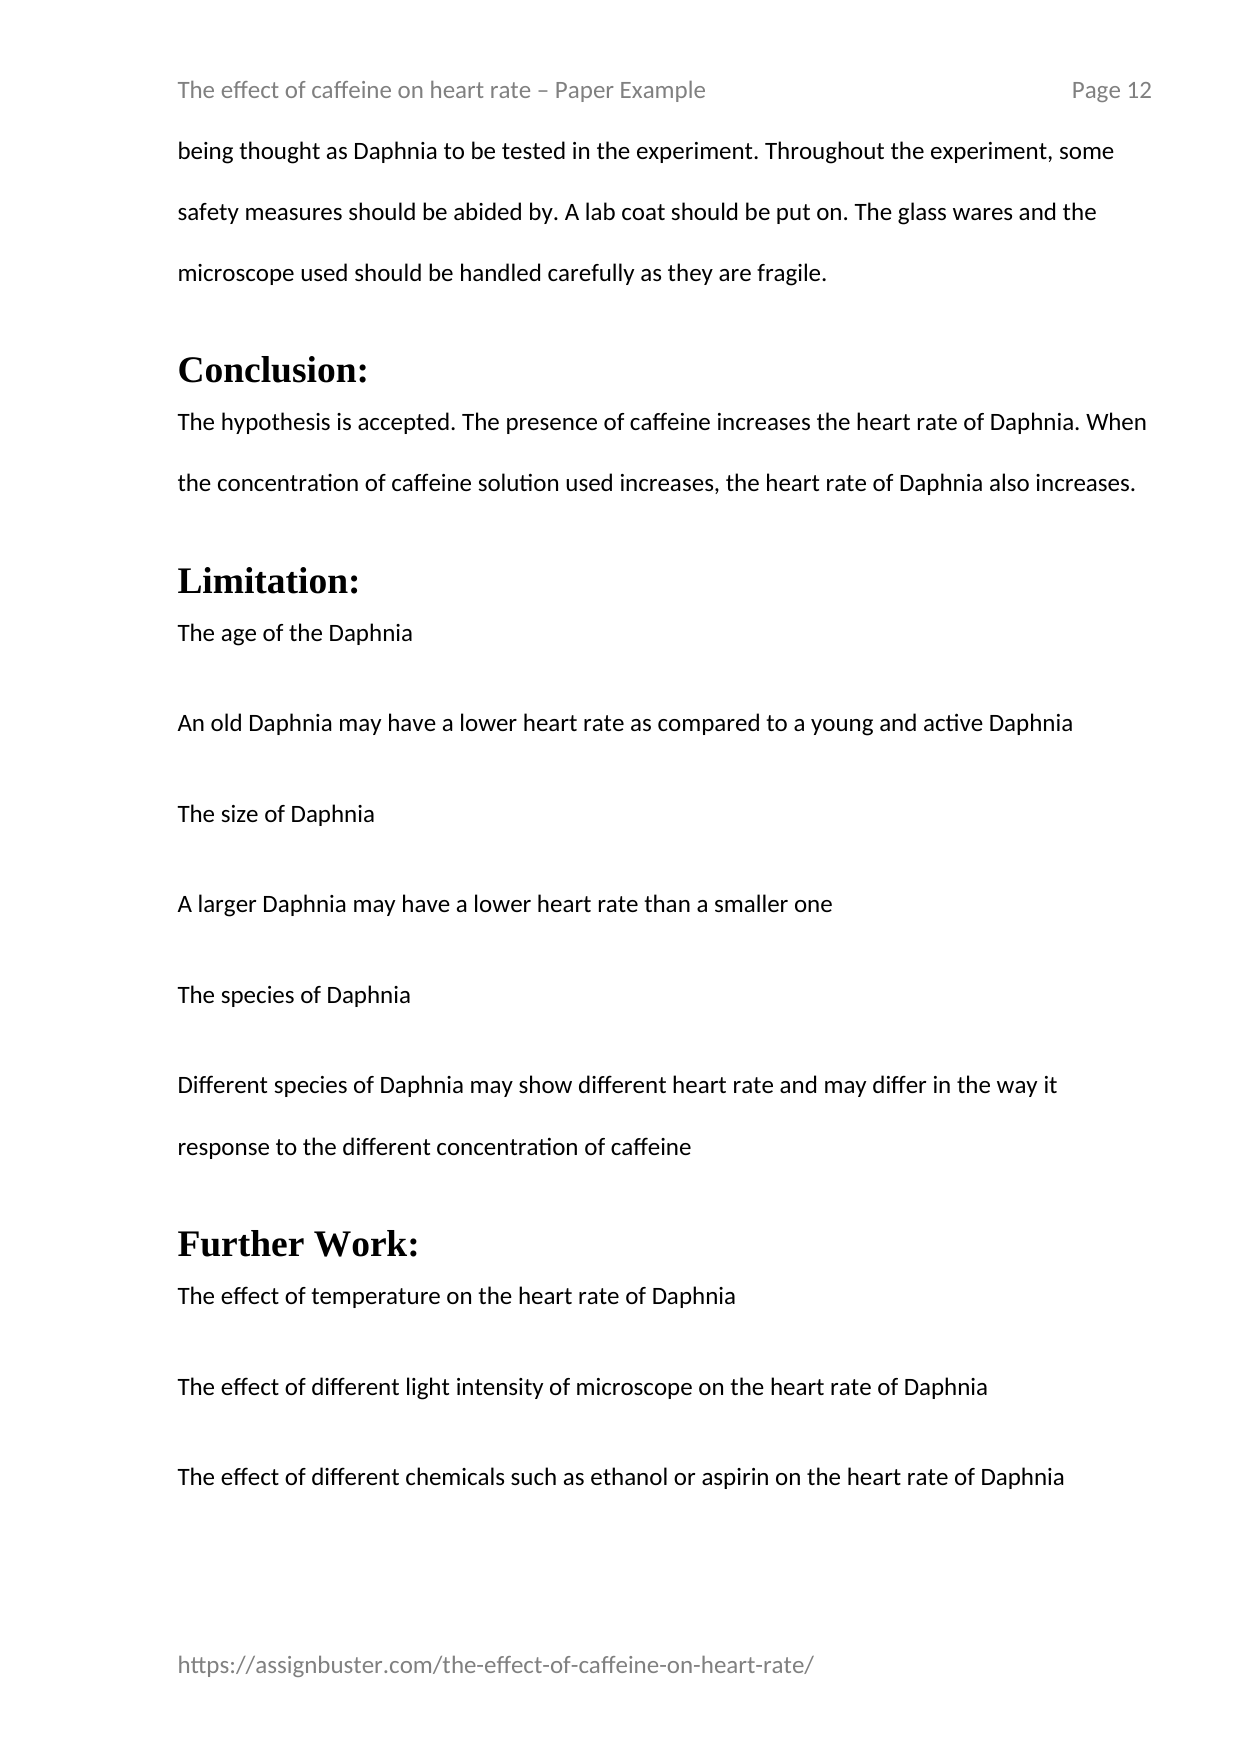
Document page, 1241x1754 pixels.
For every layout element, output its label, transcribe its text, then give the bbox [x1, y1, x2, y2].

text The species of Daphnia [177, 979, 1152, 1010]
text The effect of different chemicals such as ethanol or aspirin on the heart rate of Daphnia [177, 1461, 1152, 1492]
text The size of Daphnia [177, 798, 1152, 829]
text An old Daphnia may have a lower heart rate as compared to a young and active Daphnia [177, 708, 1152, 738]
text The effect of temperature on the heart rate of Daphnia [177, 1280, 1152, 1311]
subtitle Limitation: [177, 558, 1152, 601]
text The hypothesis is accepted. The presence of caffeine increases the heart rate of Daphnia. When the concentration of caffeine solution used increases, the heart rate of Daphnia also increases. [177, 406, 1152, 498]
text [177, 135, 1152, 287]
subtitle Conclusion: [177, 347, 1152, 391]
text A larger Daphnia may have a lower heart rate than a smaller one [177, 889, 1152, 919]
subtitle Further Work: [177, 1221, 1152, 1264]
text Different species of Daphnia may show different heart rate and may differ in the way it response to the different concentration of caffeine [177, 1070, 1152, 1161]
text The age of the Daphnia [177, 617, 1152, 648]
text The effect of different light intensity of microscope on the heart rate of Daphnia [177, 1371, 1152, 1401]
